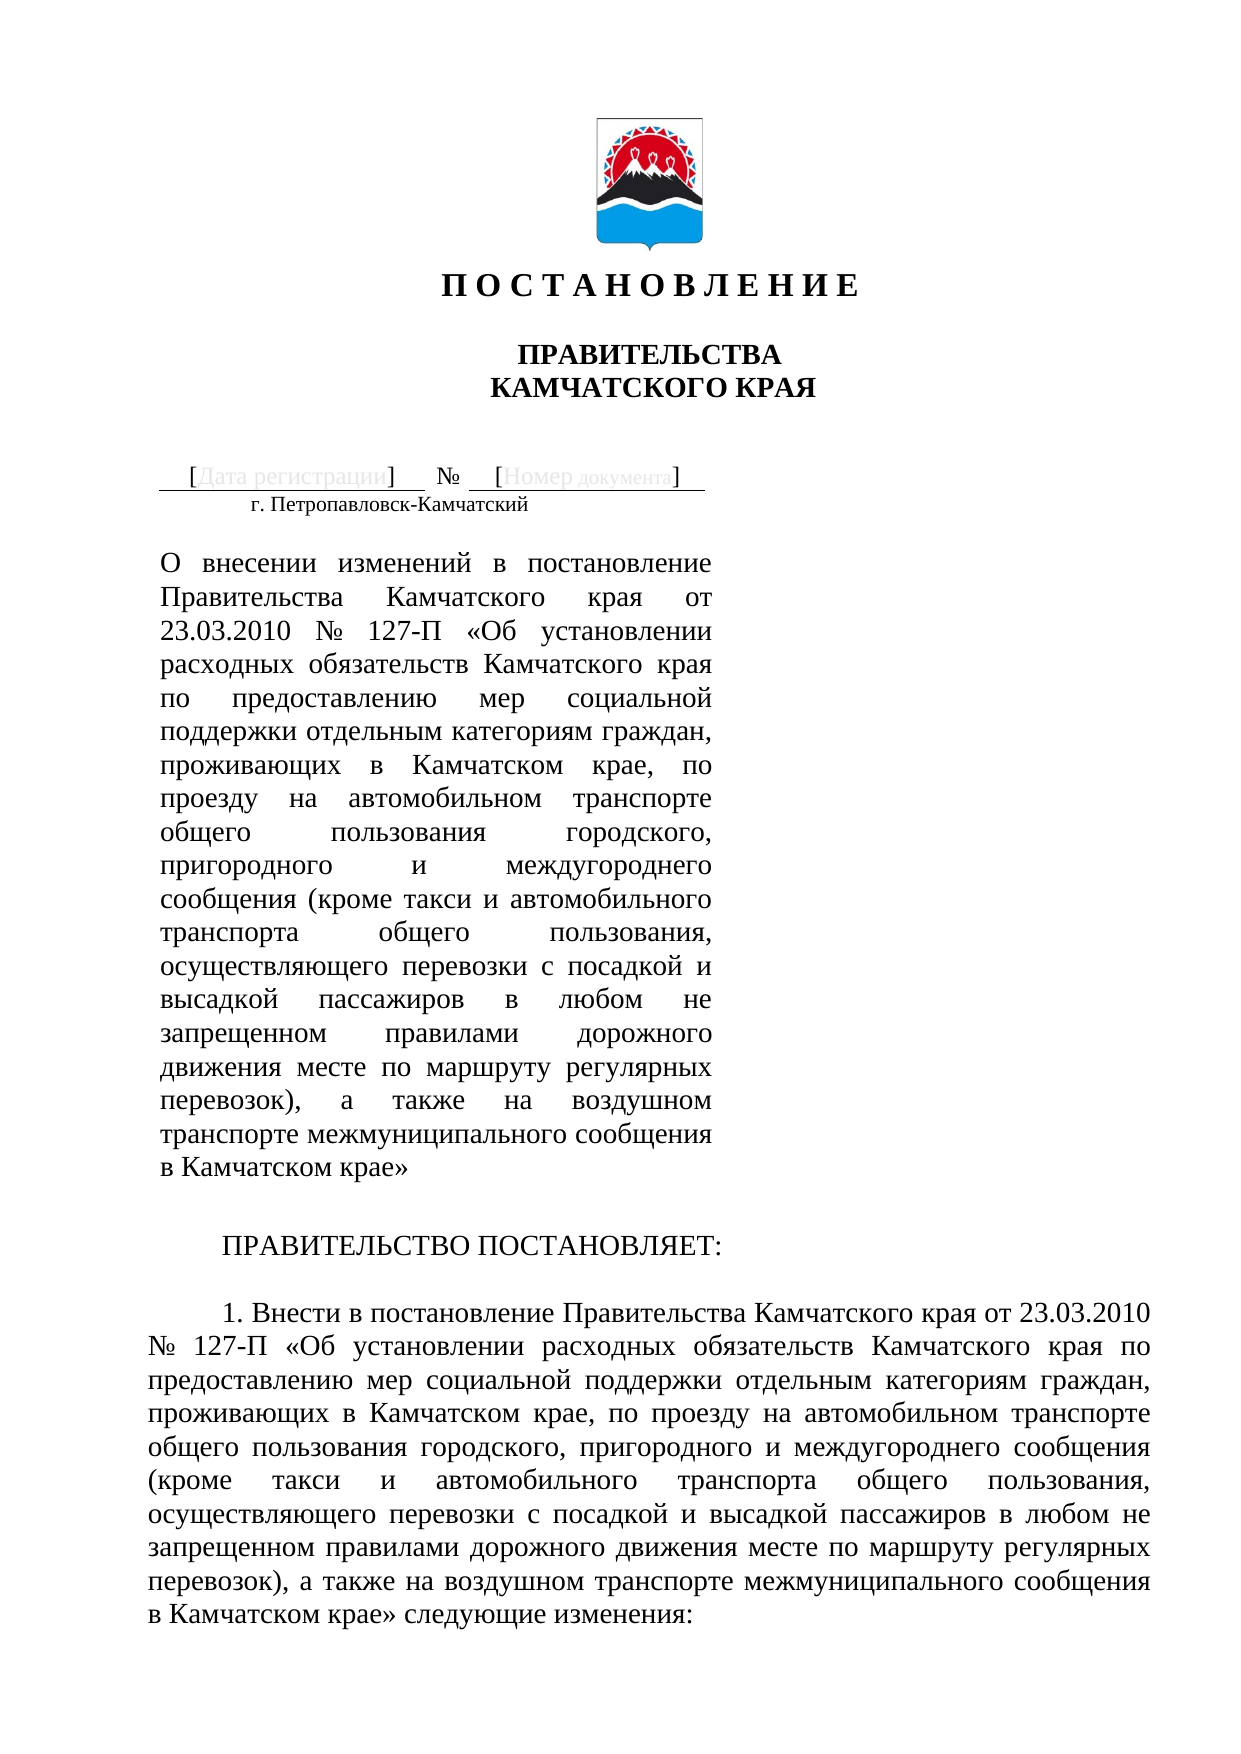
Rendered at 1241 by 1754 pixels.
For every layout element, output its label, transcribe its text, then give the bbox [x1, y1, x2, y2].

text ПРАВИТЕЛЬСТВА [148, 337, 1152, 370]
table_header О внесении изменений в постановление Правительства Камчатского края от 23.03.2010 № 127-П «Об установлении расходных обязательств Камчатского края по предоставлению мер социальной поддержки отдельным категориям граждан, проживающих в Камчатском крае, по проезду на автомобильном транспорте общего пользования городского, пригородного и междугороднего сообщения (кроме такси и автомобильного транспорта общего пользования, осуществляющего перевозки с посадкой и высадкой пассажиров в любом не запрещенном правилами дорожного движения месте по маршруту регулярных перевозок), а также на воздушном транспорте межмуниципального сообщения в Камчатском крае» [149, 534, 724, 1194]
text г. Петропавловск-Камчатский [148, 491, 1152, 534]
table_header № [425, 461, 469, 490]
table_header [Дата регистрации] [159, 461, 425, 490]
table_header [Номер документа] [469, 461, 705, 490]
text ПРАВИТЕЛЬСТВО ПОСТАНОВЛЯЕТ: [148, 1228, 1152, 1261]
text П О С Т А Н О В Л Е Н И Е [148, 265, 1152, 303]
text КАМЧАТСКОГО КРАЯ [148, 370, 1152, 404]
picture [596, 118, 703, 251]
text 1. Внести в постановление Правительства Камчатского края от 23.03.2010 № 127-П «Об установлении расходных обязательств Камчатского края по предоставлению мер социальной поддержки отдельным категориям граждан, проживающих в Камчатском крае, по проезду на автомобильном транспорте общего пользования городского, пригородного и междугороднего сообщения (кроме такси и автомобильного транспорта общего пользования, осуществляющего перевозки с посадкой и высадкой пассажиров в любом не запрещенном правилами дорожного движения месте по маршруту регулярных перевозок), а также на воздушном транспорте межмуниципального сообщения в Камчатском крае» следующие изменения: [148, 1295, 1152, 1630]
